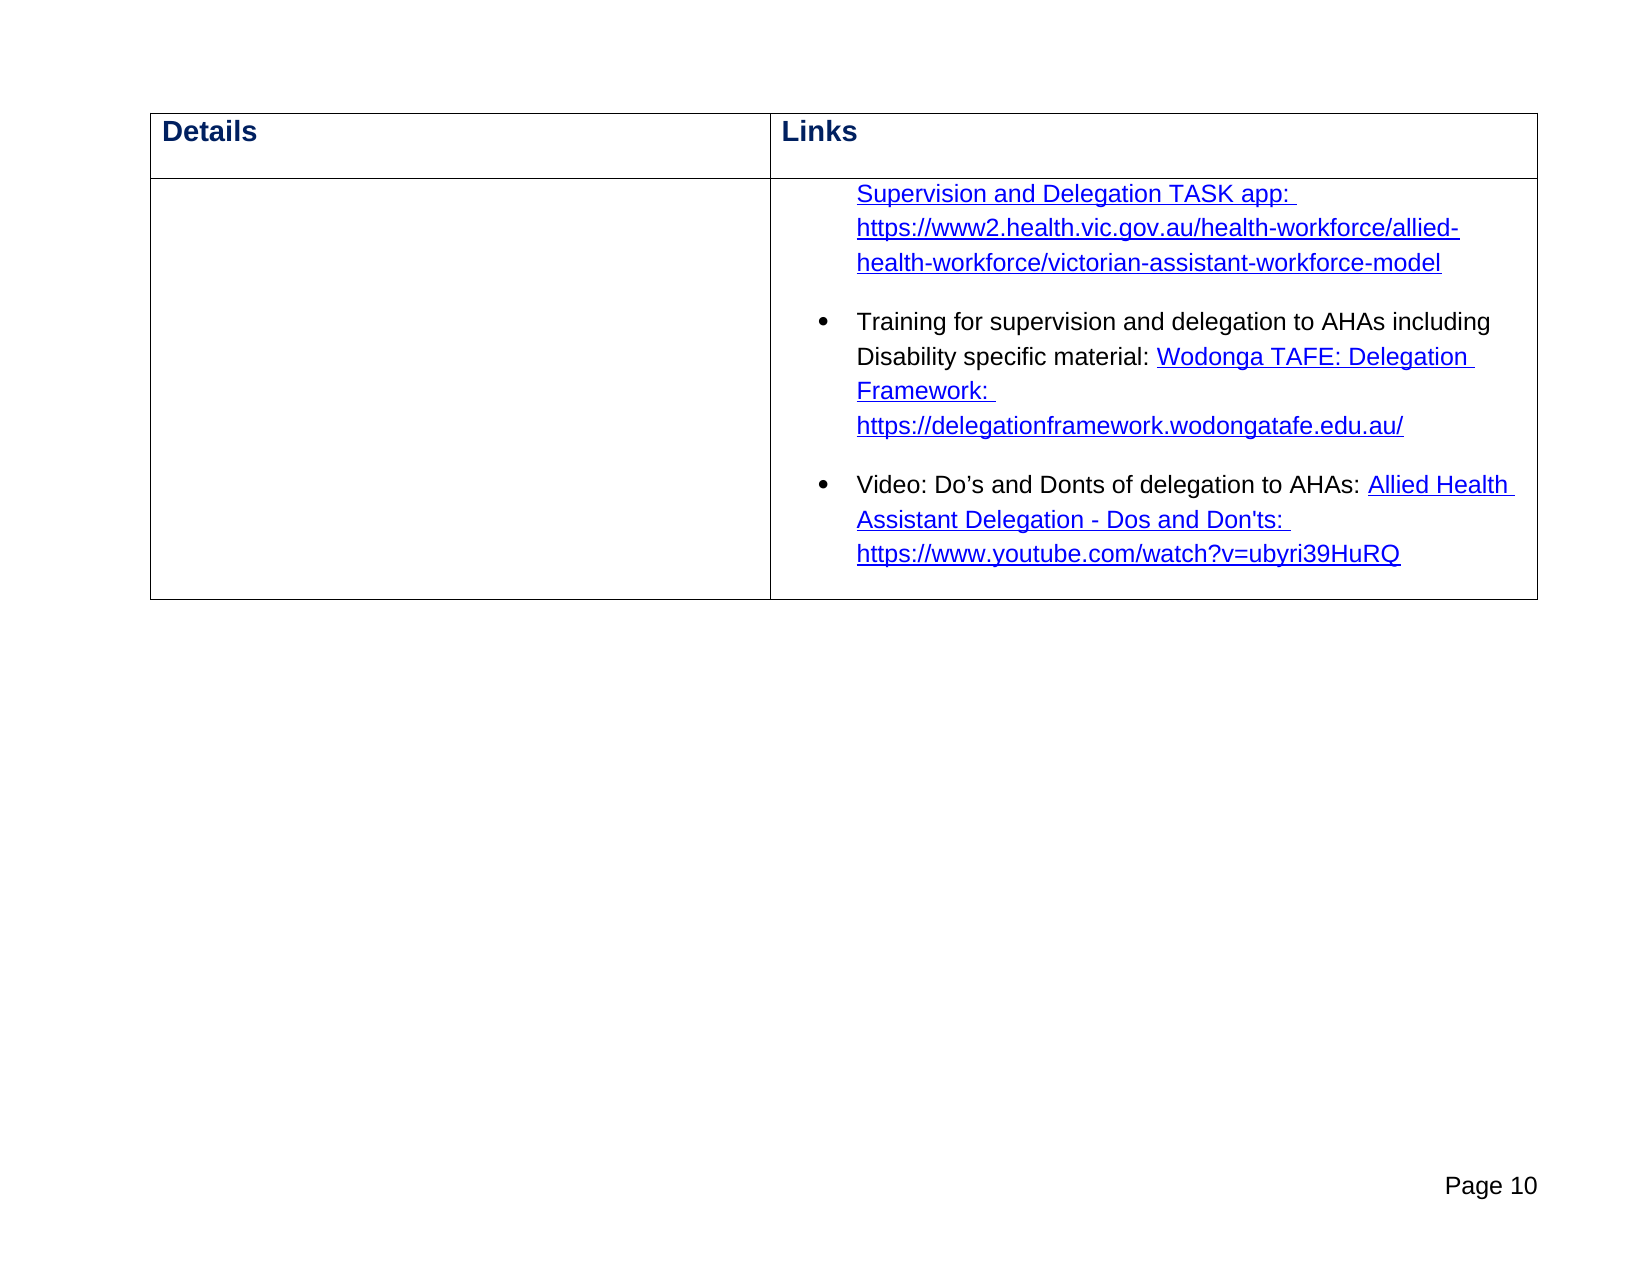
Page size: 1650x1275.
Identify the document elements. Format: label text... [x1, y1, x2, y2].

table_header Links [771, 114, 1537, 178]
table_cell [771, 179, 1537, 599]
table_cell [151, 179, 770, 599]
table_header Details [151, 114, 770, 178]
